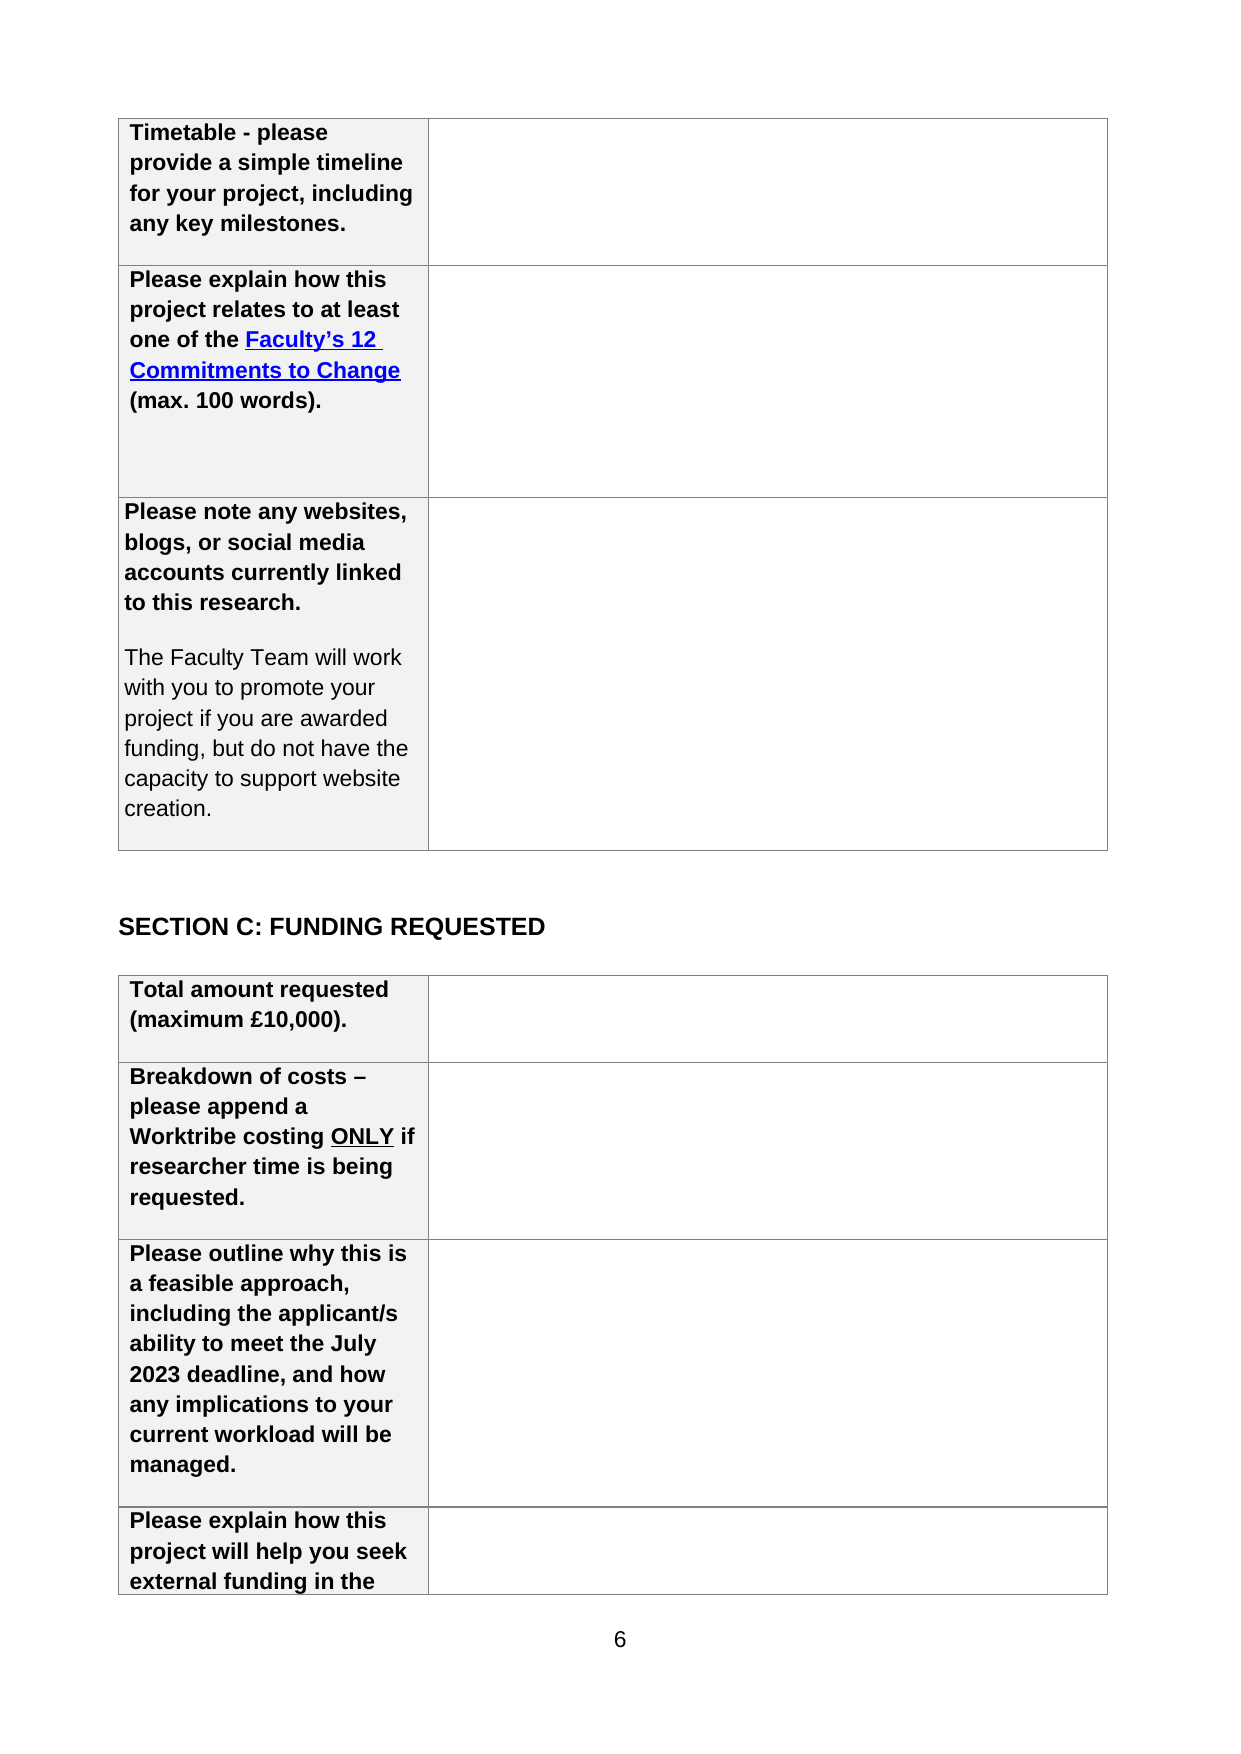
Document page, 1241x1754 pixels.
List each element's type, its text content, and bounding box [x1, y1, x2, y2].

table_header Total amount requested (maximum £10,000). [119, 976, 428, 1062]
table_cell [429, 1063, 1107, 1239]
table_cell [429, 498, 1107, 850]
text SECTION C: FUNDING REQUESTED [118, 912, 1122, 941]
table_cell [119, 1508, 428, 1594]
table_cell Please outline why this is a feasible approach, including the applicant/s ability to meet the July 2023 deadline, and how any implications to your current workload will be managed. [119, 1240, 428, 1506]
table_cell [429, 1508, 1107, 1594]
table_cell [429, 1240, 1107, 1506]
table_cell Please explain how this project relates to at least one of the Faculty’s 12 Commitments to Change (max. 100 words). [119, 266, 428, 497]
table_cell Breakdown of costs – please append a Worktribe costing ONLY if researcher time is being requested. [119, 1063, 428, 1239]
table_cell Timetable - please provide a simple timeline for your project, including any key milestones. [119, 119, 428, 265]
table_header [429, 976, 1107, 1062]
table_cell Please note any websites, blogs, or social media accounts currently linked to this research. The Faculty Team will work with you to promote your project if you are awarded funding, but do not have the capacity to support website creation. [119, 498, 428, 850]
table_cell [429, 266, 1107, 497]
table_cell [429, 119, 1107, 265]
